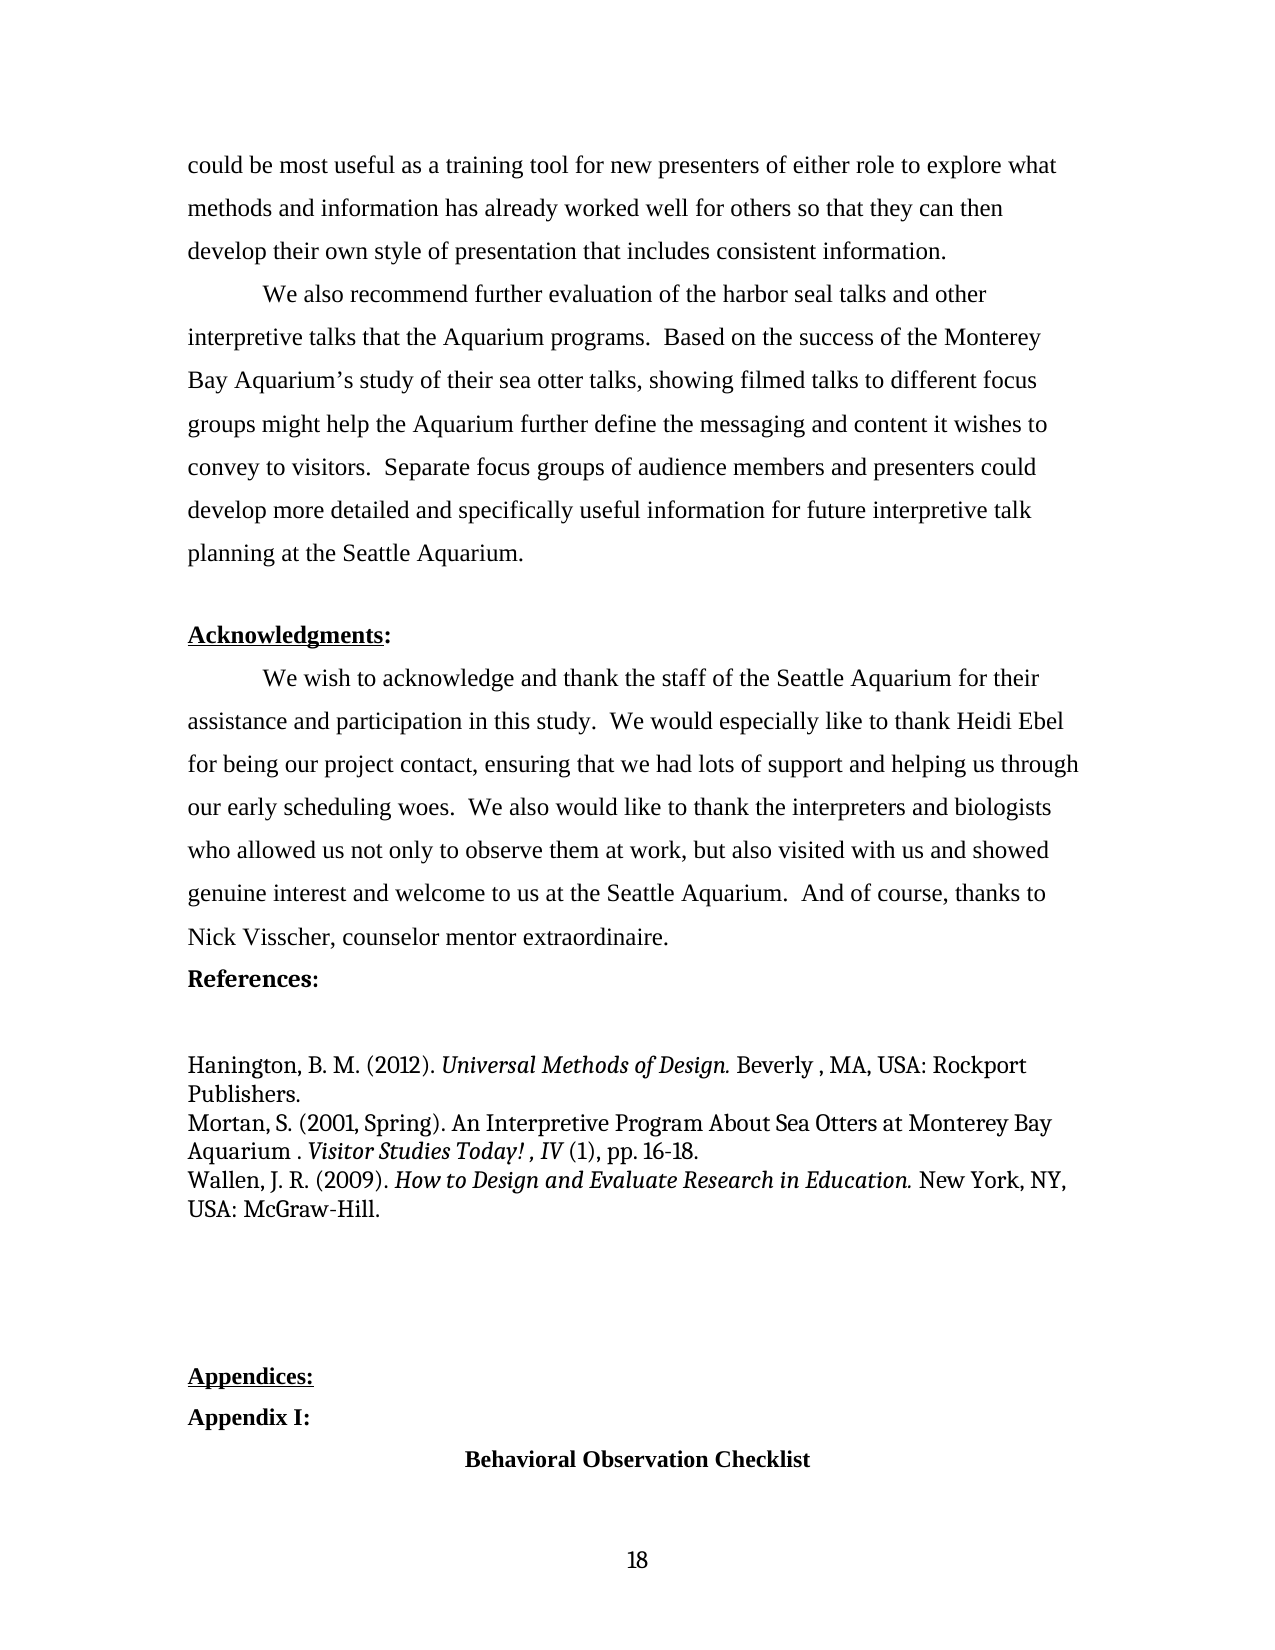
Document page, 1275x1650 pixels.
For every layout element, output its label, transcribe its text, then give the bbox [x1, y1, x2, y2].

text Acknowledgments: [187, 581, 1087, 648]
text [187, 150, 1087, 265]
text We also recommend further evaluation of the harbor seal talks and other interpretive talks that the Aquarium programs. Based on the success of the Monterey Bay Aquarium’s study of their sea otter talks, showing filmed talks to different focus groups might help the Aquarium further define the messaging and content it wishes to convey to visitors. Separate focus groups of audience members and presenters could develop more detailed and specifically useful information for future interpretive talk planning at the Seattle Aquarium. [187, 279, 1087, 567]
text Appendices: Appendix I: [187, 1252, 1087, 1431]
text Behavioral Observation Checklist [187, 1445, 1087, 1472]
text We wish to acknowledge and thank the staff of the Seattle Aquarium for their assistance and participation in this study. We would especially like to thank Heidi Ebel for being our project contact, ensuring that we had lots of support and helping us through our early scheduling woes. We also would like to thank the interpreters and biologists who allowed us not only to observe them at work, but also visited with us and showed genuine interest and welcome to us at the Seattle Aquarium. And of course, thanks to Nick Visscher, counselor mentor extraordinaire. References: [187, 663, 1087, 993]
